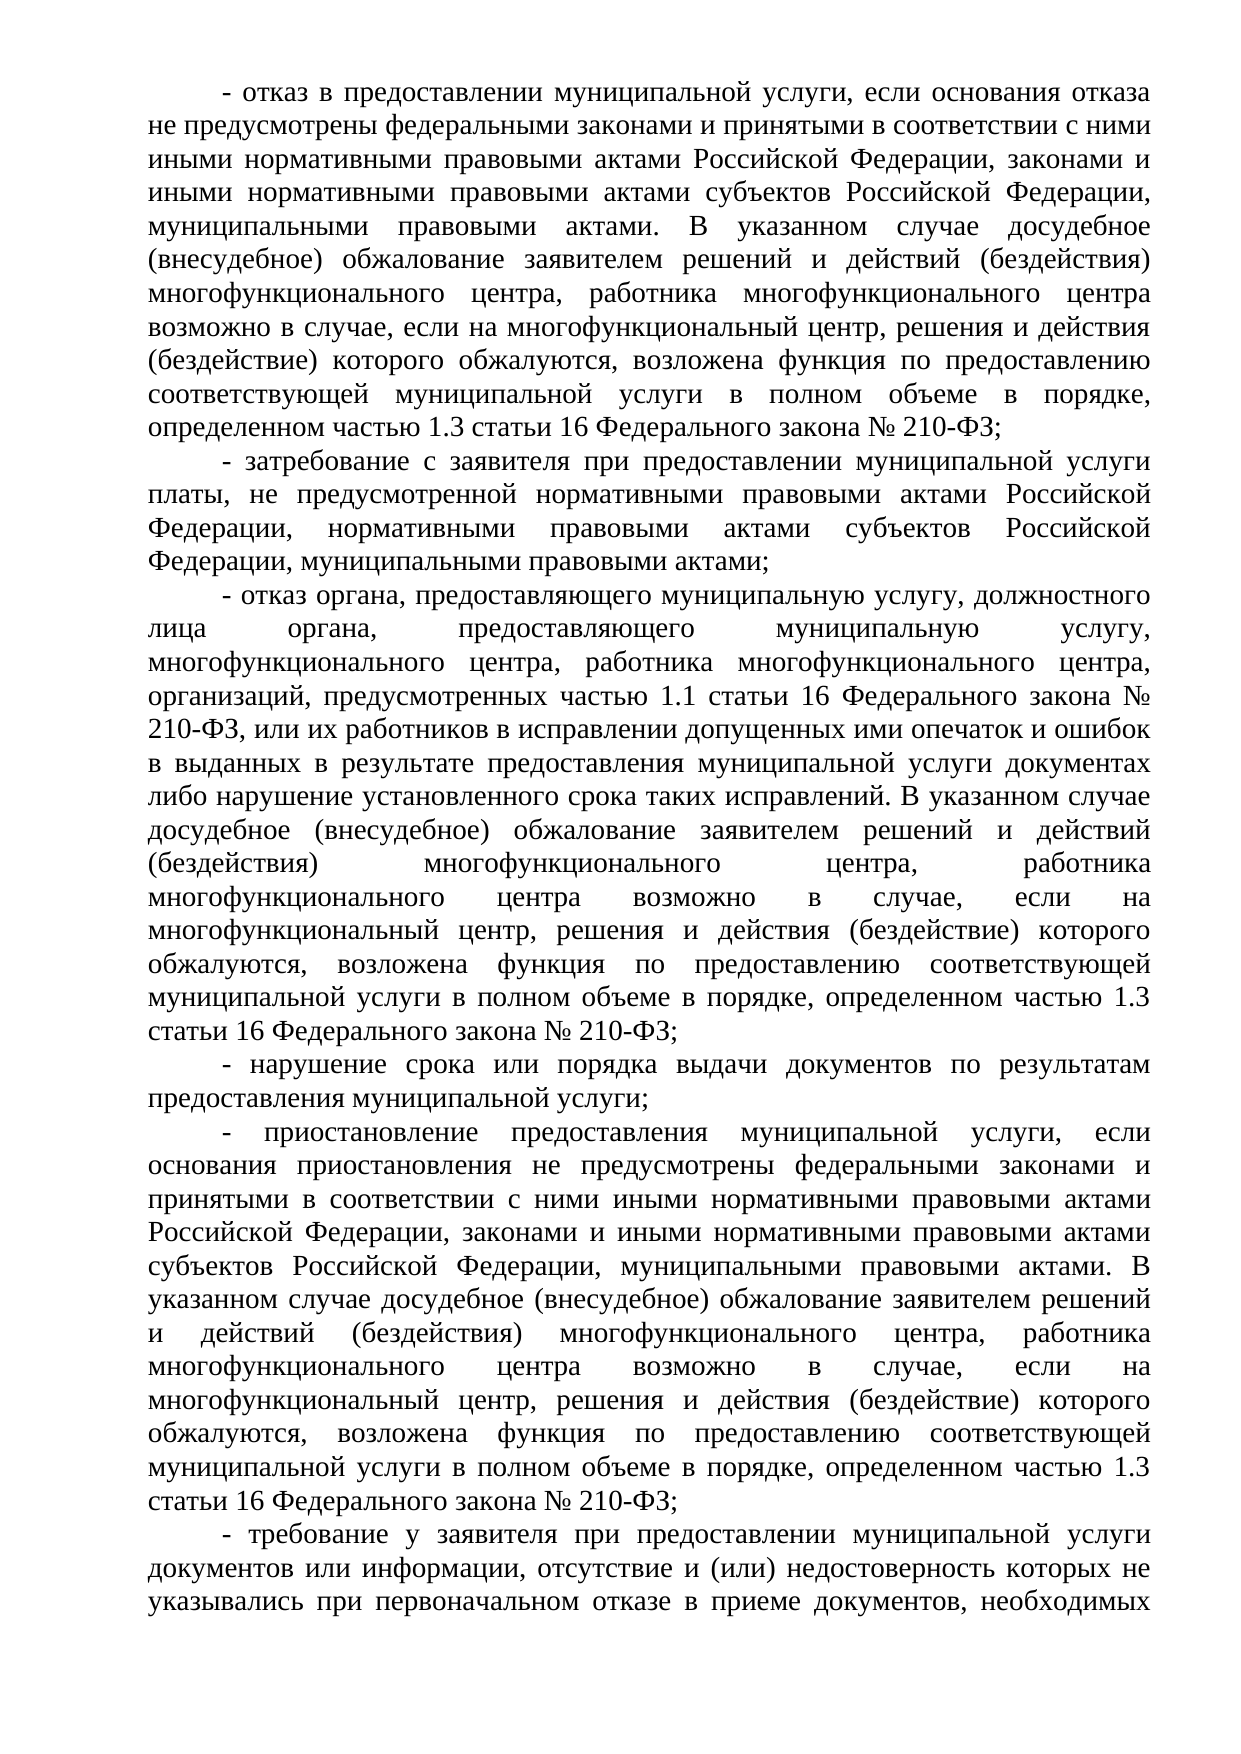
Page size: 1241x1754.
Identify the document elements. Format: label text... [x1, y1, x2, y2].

text - отказ в предоставлении муниципальной услуги, если основания отказа не предусмотрены федеральными законами и принятыми в соответствии с ними иными нормативными правовыми актами Российской Федерации, законами и иными нормативными правовыми актами субъектов Российской Федерации, муниципальными правовыми актами. В указанном случае досудебное (внесудебное) обжалование заявителем решений и действий (бездействия) многофункционального центра, работника многофункционального центра возможно в случае, если на многофункциональный центр, решения и действия (бездействие) которого обжалуются, возложена функция по предоставлению соответствующей муниципальной услуги в полном объеме в порядке, определенном частью 1.3 статьи 16 Федерального закона № 210-ФЗ; [148, 74, 1152, 443]
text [148, 1516, 1152, 1617]
text - затребование с заявителя при предоставлении муниципальной услуги платы, не предусмотренной нормативными правовыми актами Российской Федерации, нормативными правовыми актами субъектов Российской Федерации, муниципальными правовыми актами; [148, 443, 1152, 577]
text - нарушение срока или порядка выдачи документов по результатам предоставления муниципальной услуги; [148, 1047, 1152, 1114]
text - приостановление предоставления муниципальной услуги, если основания приостановления не предусмотрены федеральными законами и принятыми в соответствии с ними иными нормативными правовыми актами Российской Федерации, законами и иными нормативными правовыми актами субъектов Российской Федерации, муниципальными правовыми актами. В указанном случае досудебное (внесудебное) обжалование заявителем решений и действий (бездействия) многофункционального центра, работника многофункционального центра возможно в случае, если на многофункциональный центр, решения и действия (бездействие) которого обжалуются, возложена функция по предоставлению соответствующей муниципальной услуги в полном объеме в порядке, определенном частью 1.3 статьи 16 Федерального закона № 210-ФЗ; [148, 1114, 1152, 1516]
text - отказ органа, предоставляющего муниципальную услугу, должностного лица органа, предоставляющего муниципальную услугу, многофункционального центра, работника многофункционального центра, организаций, предусмотренных частью 1.1 статьи 16 Федерального закона № 210-ФЗ, или их работников в исправлении допущенных ими опечаток и ошибок в выданных в результате предоставления муниципальной услуги документах либо нарушение установленного срока таких исправлений. В указанном случае досудебное (внесудебное) обжалование заявителем решений и действий (бездействия) многофункционального центра, работника многофункционального центра возможно в случае, если на многофункциональный центр, решения и действия (бездействие) которого обжалуются, возложена функция по предоставлению соответствующей муниципальной услуги в полном объеме в порядке, определенном частью 1.3 статьи 16 Федерального закона № 210-ФЗ; [148, 577, 1152, 1047]
